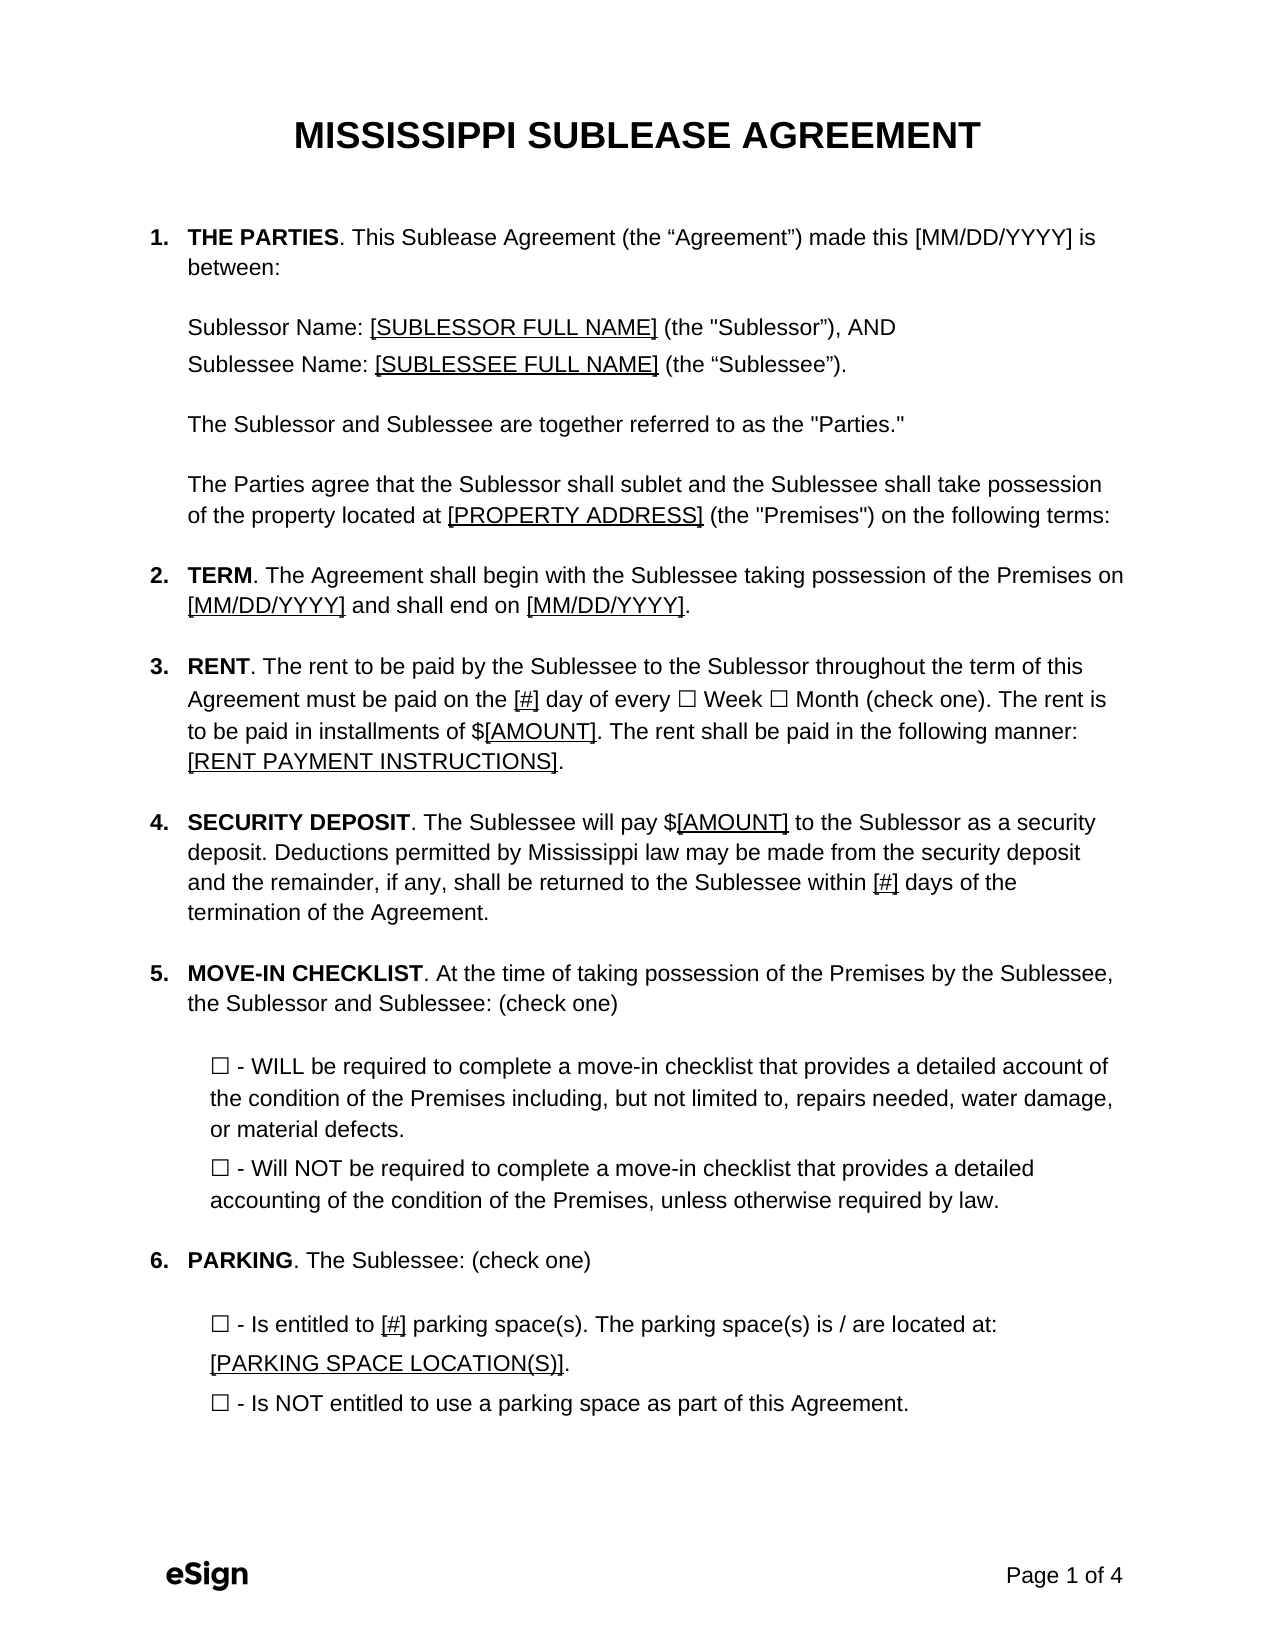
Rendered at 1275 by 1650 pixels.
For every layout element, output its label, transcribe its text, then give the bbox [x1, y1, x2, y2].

text [PARKING SPACE LOCATION(S)]. [210, 1350, 1125, 1376]
title MISSISSIPPI SUBLEASE AGREEMENT [150, 113, 1125, 157]
text Sublessor Name: [SUBLESSOR FULL NAME] (the "Sublessor”), AND [187, 314, 1125, 340]
list RENT. The rent to be paid by the Sublessee to the Sublessor throughout the term of this Agreement must be paid on the [#] day of every Week Month (check one). The rent is to be paid in installments of $[AMOUNT]. The rent shall be paid in the following manner: [RENT PAYMENT INSTRUCTIONS]. [150, 653, 1125, 774]
text - Is NOT entitled to use a parking space as part of this Agreement. [210, 1387, 1125, 1418]
list - WILL be required to complete a move-in checklist that provides a detailed account of the condition of the Premises including, but not limited to, repairs needed, water damage, or material defects. [210, 1050, 1125, 1142]
list TERM. The Agreement shall begin with the Sublessee taking possession of the Premises on [MM/DD/YYYY] and shall end on [MM/DD/YYYY]. [150, 562, 1125, 618]
list MOVE-IN CHECKLIST. At the time of taking possession of the Premises by the Sublessee, the Sublessor and Sublessee: (check one) [150, 959, 1125, 1016]
list - Will NOT be required to complete a move-in checklist that provides a detailed accounting of the condition of the Premises, unless otherwise required by law. [210, 1152, 1125, 1213]
text The Sublessor and Sublessee are together referred to as the "Parties." [187, 411, 1125, 437]
list SECURITY DEPOSIT. The Sublessee will pay $[AMOUNT] to the Sublessor as a security deposit. Deductions permitted by Mississippi law may be made from the security deposit and the remainder, if any, shall be returned to the Sublessee within [#] days of the termination of the Agreement. [150, 808, 1125, 926]
text Sublessee Name: [SUBLESSEE FULL NAME] (the “Sublessee”). [187, 351, 1125, 377]
picture [150, 1546, 267, 1602]
list THE PARTIES. This Sublease Agreement (the “Agreement”) made this [MM/DD/YYYY] is between: [150, 223, 1125, 280]
list PARKING. The Sublessee: (check one) [150, 1247, 1125, 1274]
text - Is entitled to [#] parking space(s). The parking space(s) is / are located at: [210, 1308, 1125, 1339]
text The Parties agree that the Sublessor shall sublet and the Sublessee shall take possession of the property located at [PROPERTY ADDRESS] (the "Premises") on the following terms: [187, 471, 1125, 528]
